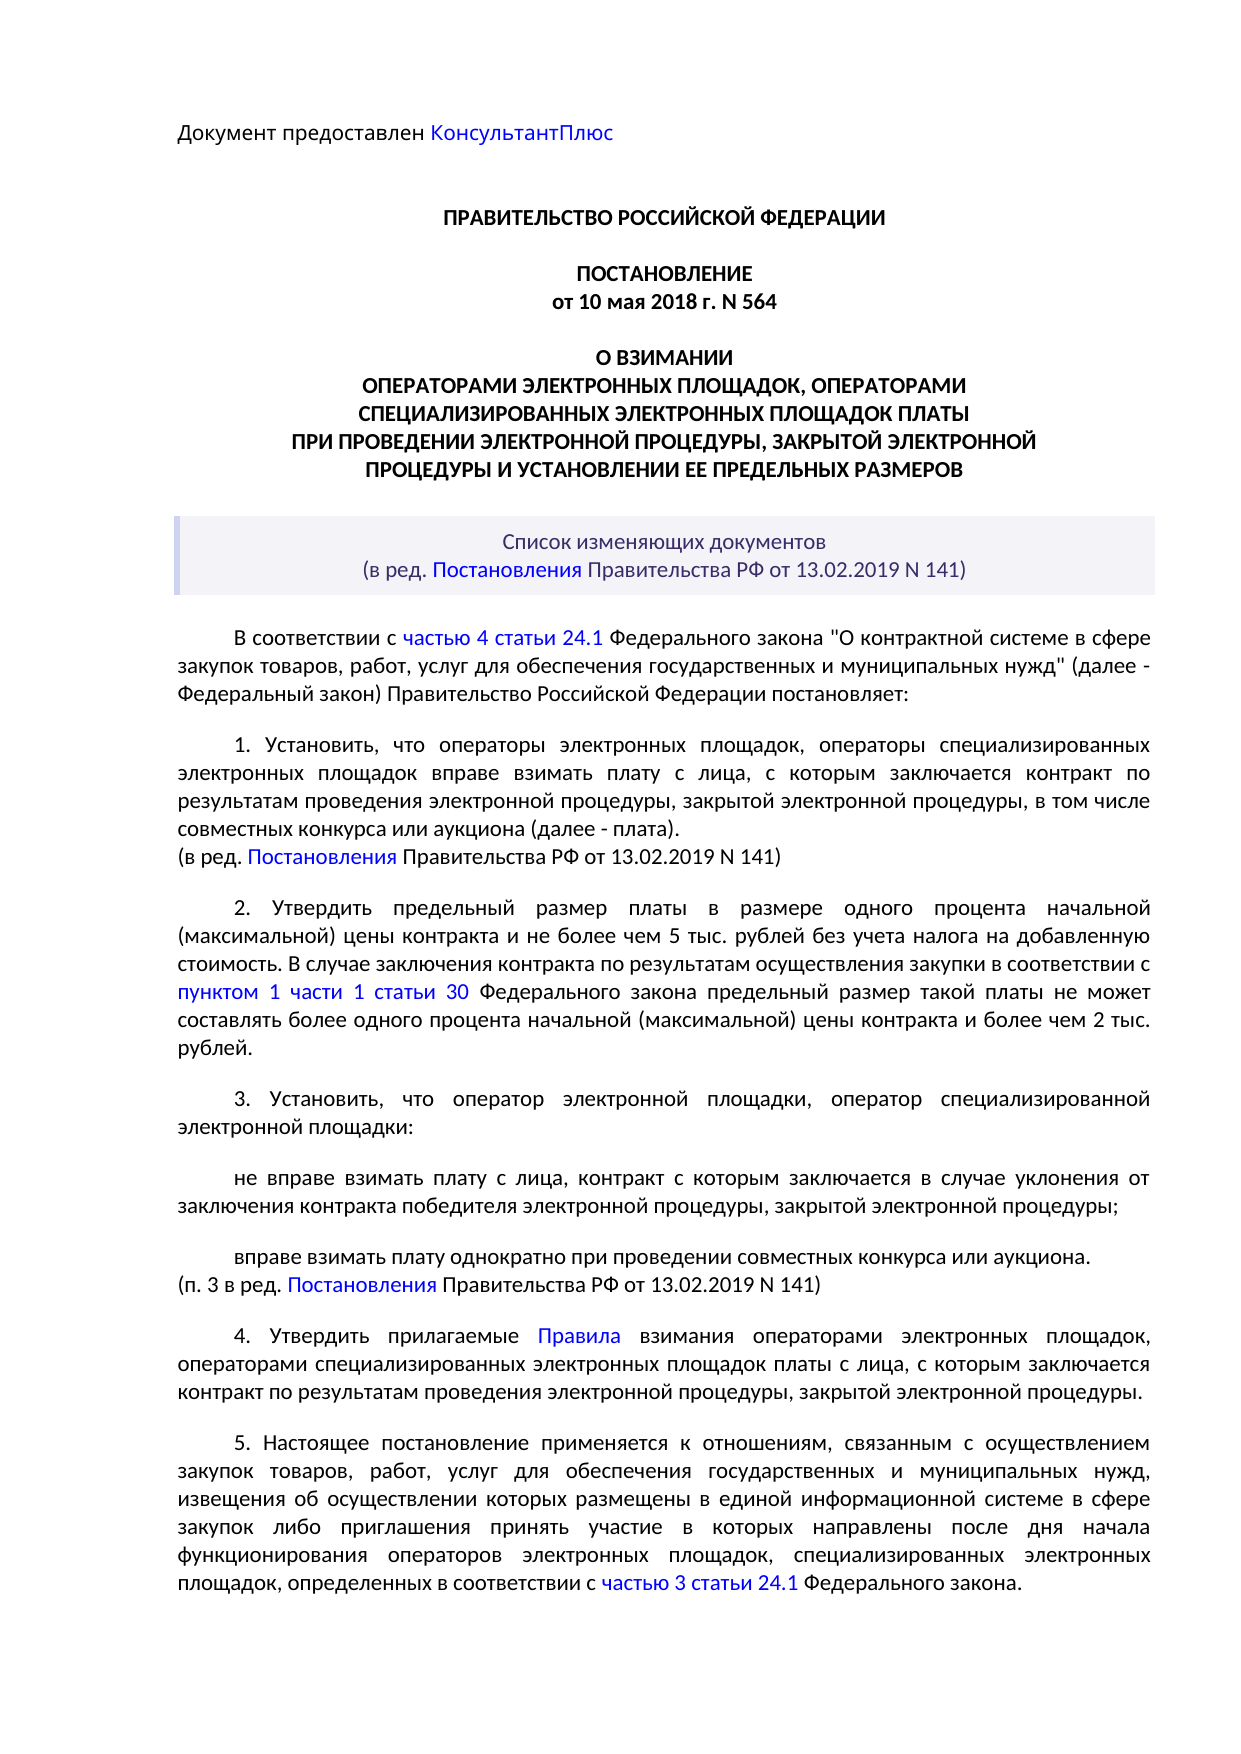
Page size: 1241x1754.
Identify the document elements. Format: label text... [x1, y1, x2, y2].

title ПРИ ПРОВЕДЕНИИ ЭЛЕКТРОННОЙ ПРОЦЕДУРЫ, ЗАКРЫТОЙ ЭЛЕКТРОННОЙ [177, 427, 1152, 455]
text 4. Утвердить прилагаемые Правила взимания операторами электронных площадок, операторами специализированных электронных площадок платы с лица, с которым заключается контракт по результатам проведения электронной процедуры, закрытой электронной процедуры. [177, 1321, 1152, 1405]
title ОПЕРАТОРАМИ ЭЛЕКТРОННЫХ ПЛОЩАДОК, ОПЕРАТОРАМИ [177, 371, 1152, 399]
text 1. Установить, что операторы электронных площадок, операторы специализированных электронных площадок вправе взимать плату с лица, с которым заключается контракт по результатам проведения электронной процедуры, закрытой электронной процедуры, в том числе совместных конкурса или аукциона (далее - плата). [177, 730, 1152, 842]
title СПЕЦИАЛИЗИРОВАННЫХ ЭЛЕКТРОННЫХ ПЛОЩАДОК ПЛАТЫ [177, 399, 1152, 427]
text не вправе взимать плату с лица, контракт с которым заключается в случае уклонения от заключения контракта победителя электронной процедуры, закрытой электронной процедуры; [177, 1163, 1152, 1219]
title ПОСТАНОВЛЕНИЕ [177, 259, 1152, 287]
text вправе взимать плату однократно при проведении совместных конкурса или аукциона. [177, 1242, 1152, 1270]
title Документ предоставлен КонсультантПлюс [177, 118, 1152, 175]
text (в ред. Постановления Правительства РФ от 13.02.2019 N 141) [177, 842, 1152, 870]
text В соответствии с частью 4 статьи 24.1 Федерального закона "О контрактной системе в сфере закупок товаров, работ, услуг для обеспечения государственных и муниципальных нужд" (далее - Федеральный закон) Правительство Российской Федерации постановляет: [177, 623, 1152, 707]
text 3. Установить, что оператор электронной площадки, оператор специализированной электронной площадки: [177, 1084, 1152, 1140]
table_header Список изменяющих документов (в ред. Постановления Правительства РФ от 13.02.2019 N 141) [180, 516, 1149, 595]
text (п. 3 в ред. Постановления Правительства РФ от 13.02.2019 N 141) [177, 1270, 1152, 1298]
text 5. Настоящее постановление применяется к отношениям, связанным с осуществлением закупок товаров, работ, услуг для обеспечения государственных и муниципальных нужд, извещения об осуществлении которых размещены в единой информационной системе в сфере закупок либо приглашения принять участие в которых направлены после дня начала функционирования операторов электронных площадок, специализированных электронных площадок, определенных в соответствии с частью 3 статьи 24.1 Федерального закона. [177, 1428, 1152, 1596]
title ПРАВИТЕЛЬСТВО РОССИЙСКОЙ ФЕДЕРАЦИИ [177, 203, 1152, 231]
title О ВЗИМАНИИ [177, 343, 1152, 371]
text 2. Утвердить предельный размер платы в размере одного процента начальной (максимальной) цены контракта и не более чем 5 тыс. рублей без учета налога на добавленную стоимость. В случае заключения контракта по результатам осуществления закупки в соответствии с пунктом 1 части 1 статьи 30 Федерального закона предельный размер такой платы не может составлять более одного процента начальной (максимальной) цены контракта и более чем 2 тыс. рублей. [177, 893, 1152, 1061]
title ПРОЦЕДУРЫ И УСТАНОВЛЕНИИ ЕЕ ПРЕДЕЛЬНЫХ РАЗМЕРОВ [177, 455, 1152, 483]
title от 10 мая 2018 г. N 564 [177, 287, 1152, 315]
